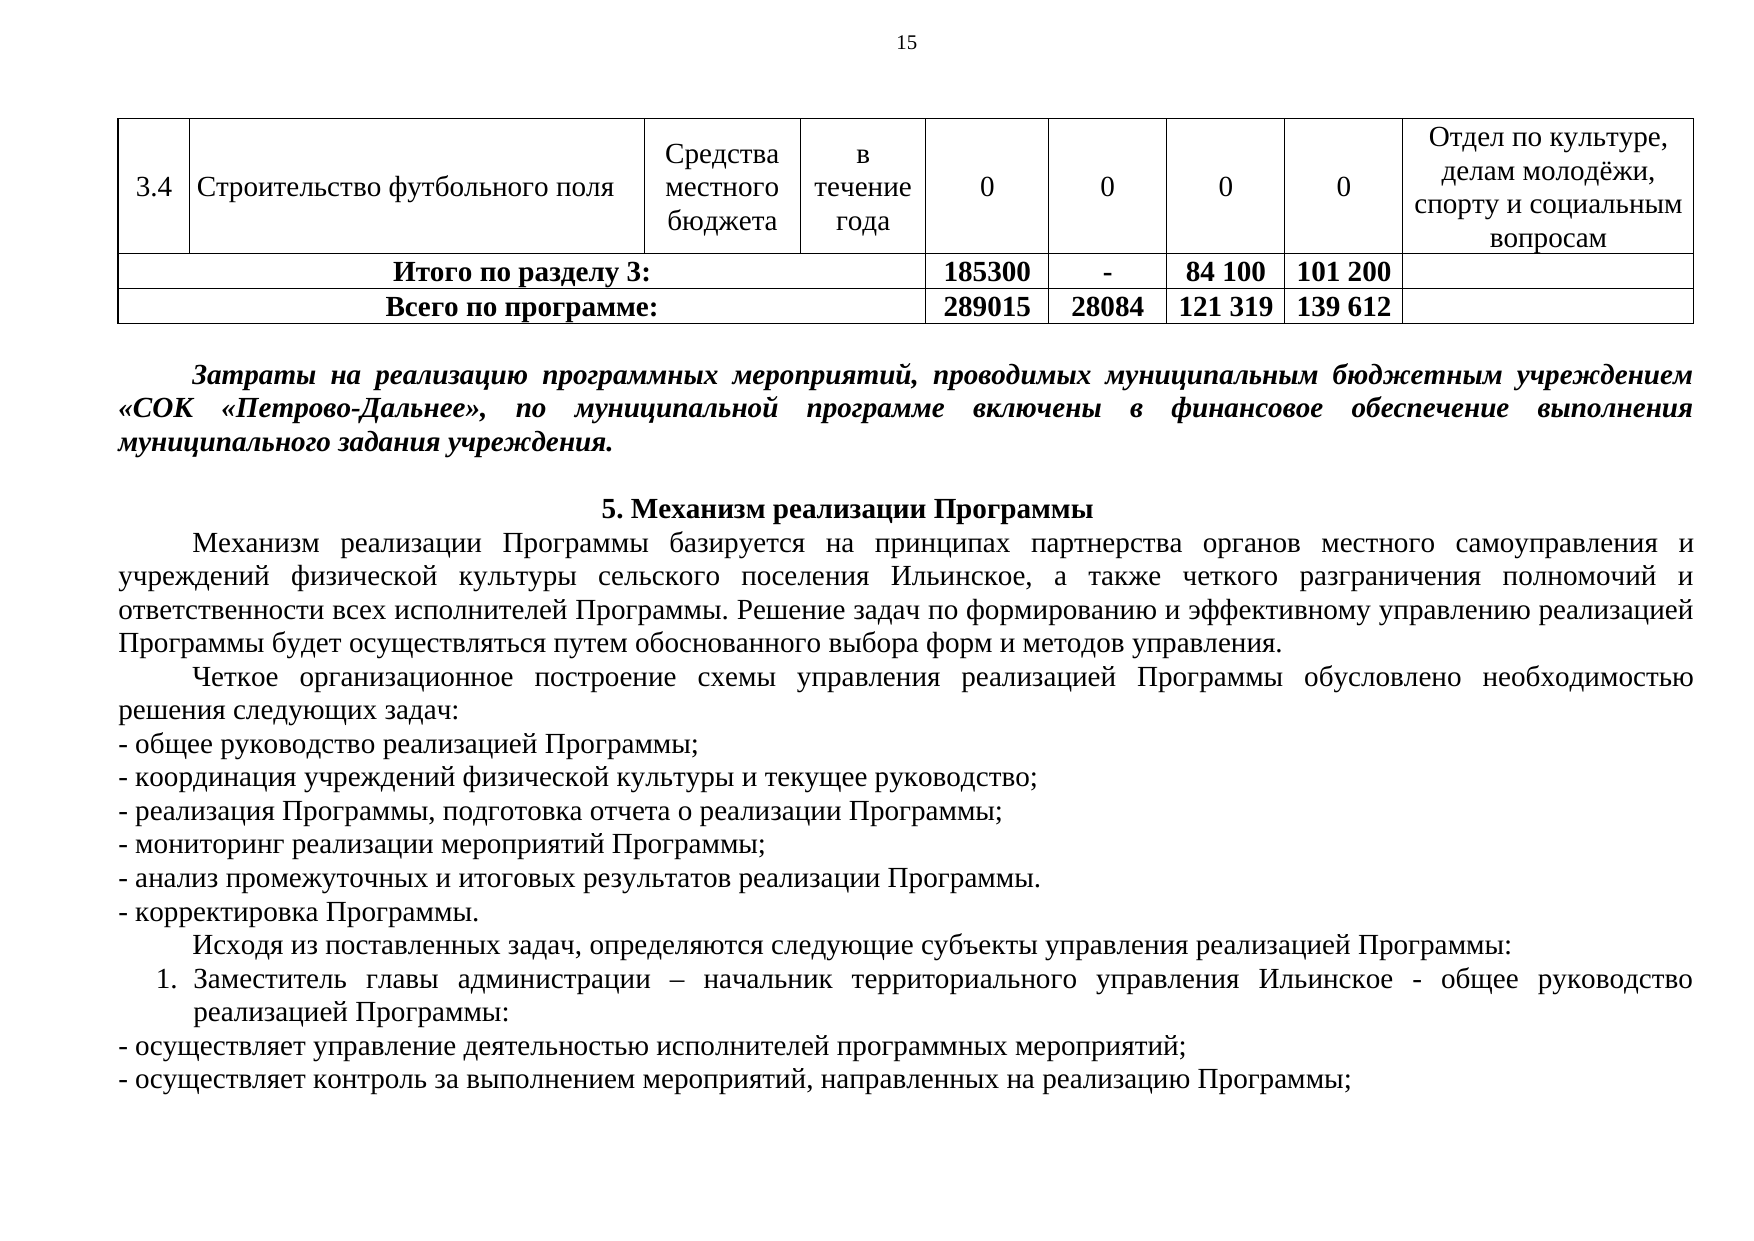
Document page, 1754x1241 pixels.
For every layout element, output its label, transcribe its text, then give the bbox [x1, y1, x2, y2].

text Затраты на реализацию программных мероприятий, проводимых муниципальным бюджетным учреждением «СОК «Петрово-Дальнее», по муниципальной программе включены в финансовое обеспечение выполнения муниципального задания учреждения. [118, 357, 1695, 458]
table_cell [1403, 119, 1693, 253]
text - общее руководство реализацией Программы; [118, 726, 1695, 759]
table_cell 139 612 [1285, 289, 1402, 322]
table_cell 289015 [926, 289, 1048, 322]
table_cell [1403, 289, 1693, 322]
text Четкое организационное построение схемы управления реализацией Программы обусловлено необходимостью решения следующих задач: [118, 659, 1695, 726]
text - мониторинг реализации мероприятий Программы; [118, 827, 1695, 860]
table_cell в течение года [801, 119, 925, 253]
text Механизм реализации Программы базируется на принципах партнерства органов местного самоуправления и учреждений физической культуры сельского поселения Ильинское, а также четкого разграничения полномочий и ответственности всех исполнителей Программы. Решение задач по формированию и эффективному управлению реализацией Программы будет осуществляться путем обоснованного выбора форм и методов управления. [118, 525, 1695, 659]
text - координация учреждений физической культуры и текущее руководство; [118, 759, 1695, 793]
table_cell 101 200 [1285, 254, 1402, 288]
table_cell Итого по разделу 3: [119, 254, 925, 288]
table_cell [645, 119, 800, 253]
text - корректировка Программы. [118, 894, 1695, 927]
table_cell 121 319 [1167, 289, 1284, 322]
list Заместитель главы администрации – начальник территориального управления Ильинское - общее руководство реализацией Программы: [156, 961, 1695, 1028]
table_cell 0 [926, 119, 1048, 253]
text - осуществляет управление деятельностью исполнителей программных мероприятий; [118, 1028, 1695, 1061]
table_cell 0 [1049, 119, 1166, 253]
table_cell Строительство футбольного поля [190, 119, 644, 253]
table_cell [1403, 254, 1693, 288]
text - анализ промежуточных и итоговых результатов реализации Программы. [118, 860, 1695, 894]
text - осуществляет контроль за выполнением мероприятий, направленных на реализацию Программы; [118, 1061, 1695, 1095]
table_cell 28084 [1049, 289, 1166, 322]
text - реализация Программы, подготовка отчета о реализации Программы; [118, 793, 1695, 827]
table_cell - [1049, 254, 1166, 288]
table_cell Всего по программе: [119, 289, 925, 322]
table_cell 0 [1167, 119, 1284, 253]
table_cell 84 100 [1167, 254, 1284, 288]
text Исходя из поставленных задач, определяются следующие субъекты управления реализацией Программы: [118, 927, 1695, 961]
table_cell 0 [1285, 119, 1402, 253]
table_cell 3.4 [119, 119, 189, 253]
table_cell 185300 [926, 254, 1048, 288]
text 5. Механизм реализации Программы [118, 491, 1577, 525]
